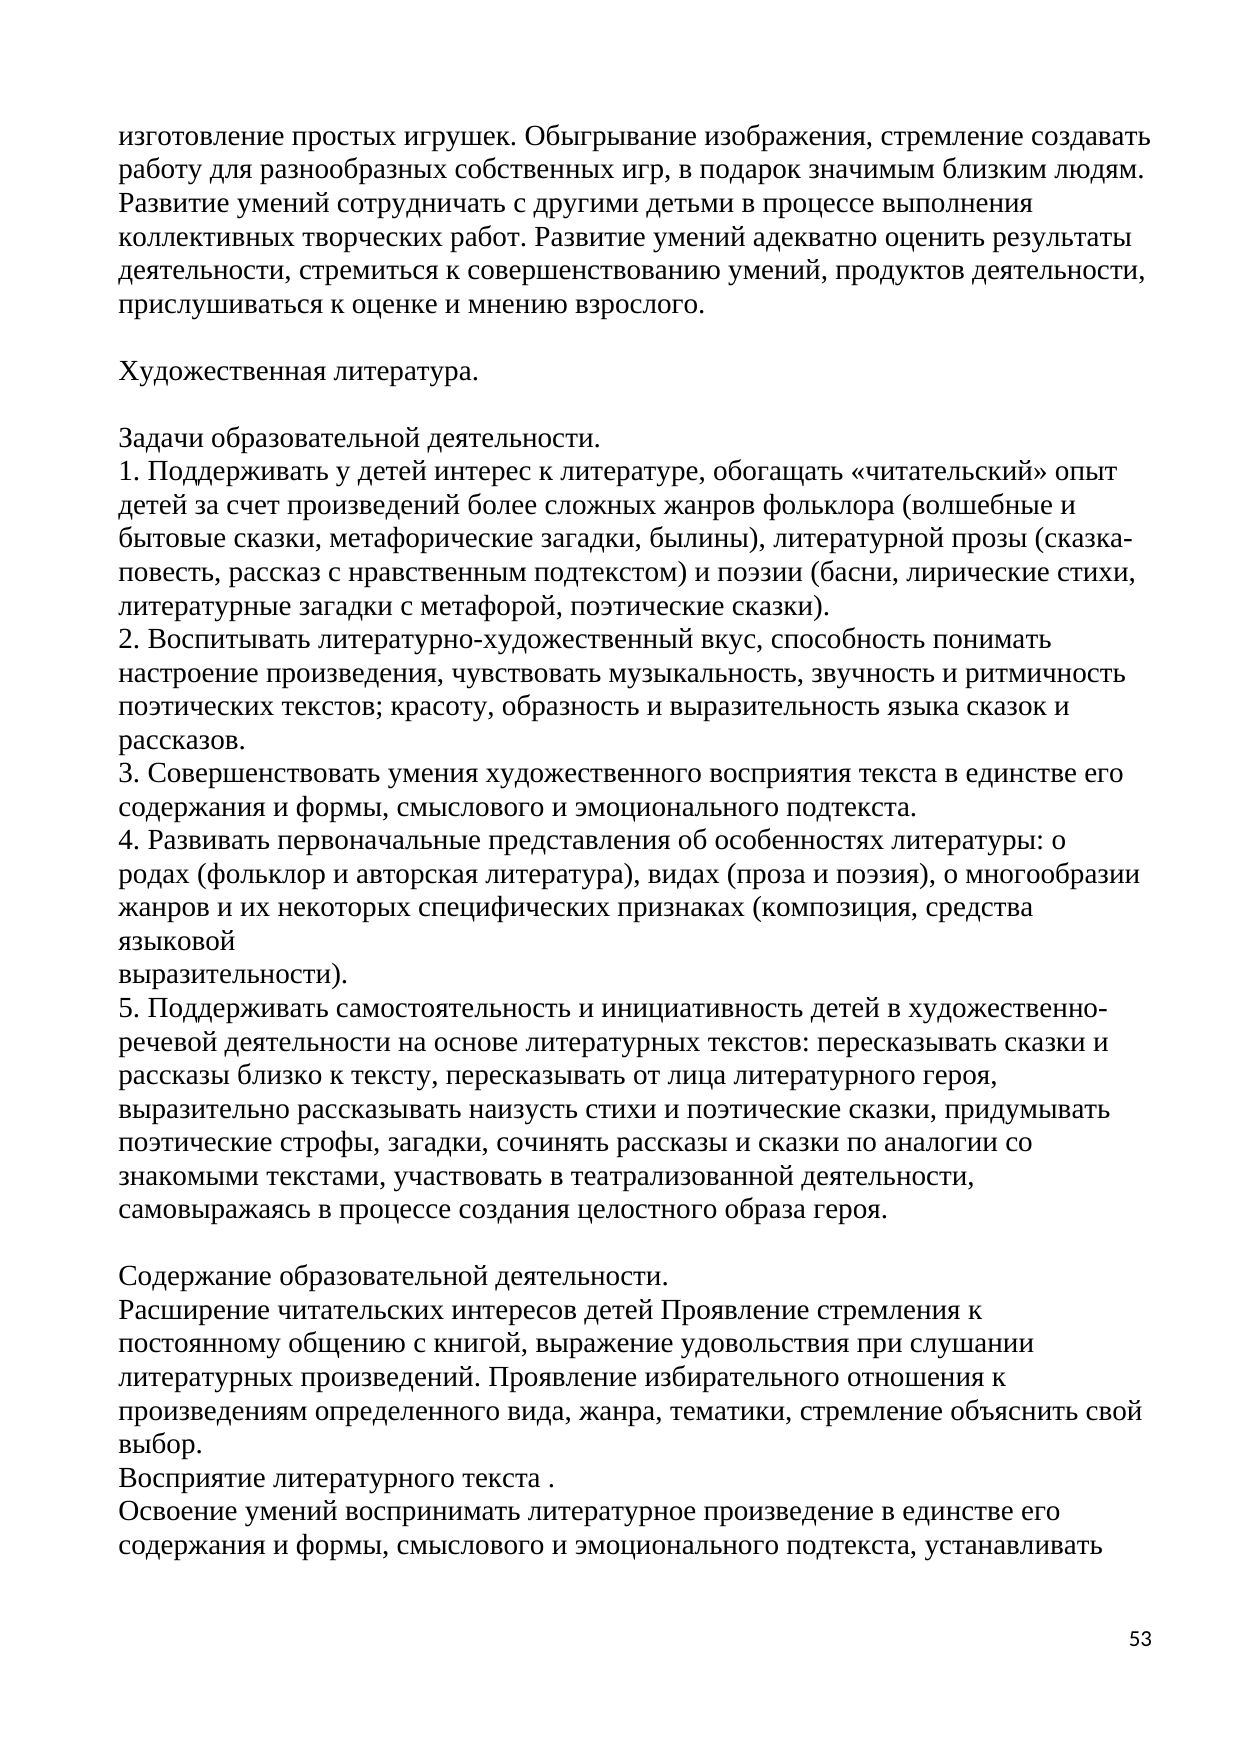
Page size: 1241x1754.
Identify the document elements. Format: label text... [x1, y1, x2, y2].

text речевой деятельности на основе литературных текстов: пересказывать сказки и [118, 1024, 1152, 1057]
text Задачи образовательной деятельности. [118, 420, 1152, 453]
text выразительности). [118, 957, 1152, 990]
text детей за счет произведений более сложных жанров фольклора (волшебные и бытовые сказки, метафорические загадки, былины), литературной прозы (сказка-повесть, рассказ с нравственным подтекстом) и поэзии (басни, лирические стихи, литературные загадки с метафорой, поэтические сказки). [118, 487, 1152, 621]
text поэтических текстов; красоту, образность и выразительность языка сказок и рассказов. [118, 688, 1152, 755]
text прислушиваться к оценке и мнению взрослого. [118, 286, 1152, 319]
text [118, 118, 1152, 185]
text рассказы близко к тексту, пересказывать от лица литературного героя, выразительно рассказывать наизусть стихи и поэтические сказки, придумывать поэтические строфы, загадки, сочинять рассказы и сказки по аналогии со знакомыми текстами, участвовать в театрализованной деятельности, самовыражаясь в процессе создания целостного образа героя. [118, 1057, 1152, 1225]
text 2. Воспитывать литературно-художественный вкус, способность понимать [118, 621, 1152, 655]
text Расширение читательских интересов детей Проявление стремления к постоянному общению с книгой, выражение удовольствия при слушании литературных произведений. Проявление избирательного отношения к произведениям определенного вида, жанра, тематики, стремление объяснить свой выбор. [118, 1292, 1152, 1460]
text Содержание образовательной деятельности. [118, 1258, 1152, 1292]
text Восприятие литературного текста . [118, 1460, 1152, 1493]
text Художественная литература. [118, 353, 1152, 386]
text жанров и их некоторых специфических признаках (композиция, средства языковой [118, 889, 1152, 957]
text содержания и формы, смыслового и эмоционального подтекста. [118, 789, 1152, 822]
text родах (фольклор и авторская литература), видах (проза и поэзия), о многообразии [118, 856, 1152, 889]
text содержания и формы, смыслового и эмоционального подтекста, устанавливать [118, 1527, 1152, 1560]
text 3. Совершенствовать умения художественного восприятия текста в единстве его [118, 755, 1152, 789]
text Освоение умений воспринимать литературное произведение в единстве его [118, 1493, 1152, 1527]
text коллективных творческих работ. Развитие умений адекватно оценить результаты [118, 219, 1152, 252]
text деятельности, стремиться к совершенствованию умений, продуктов деятельности, [118, 252, 1152, 286]
text Развитие умений сотрудничать с другими детьми в процессе выполнения [118, 185, 1152, 219]
text настроение произведения, чувствовать музыкальность, звучность и ритмичность [118, 655, 1152, 688]
text 4. Развивать первоначальные представления об особенностях литературы: о [118, 822, 1152, 856]
text 5. Поддерживать самостоятельность и инициативность детей в художественно- [118, 990, 1152, 1024]
text 1. Поддерживать у детей интерес к литературе, обогащать «читательский» опыт [118, 453, 1152, 487]
